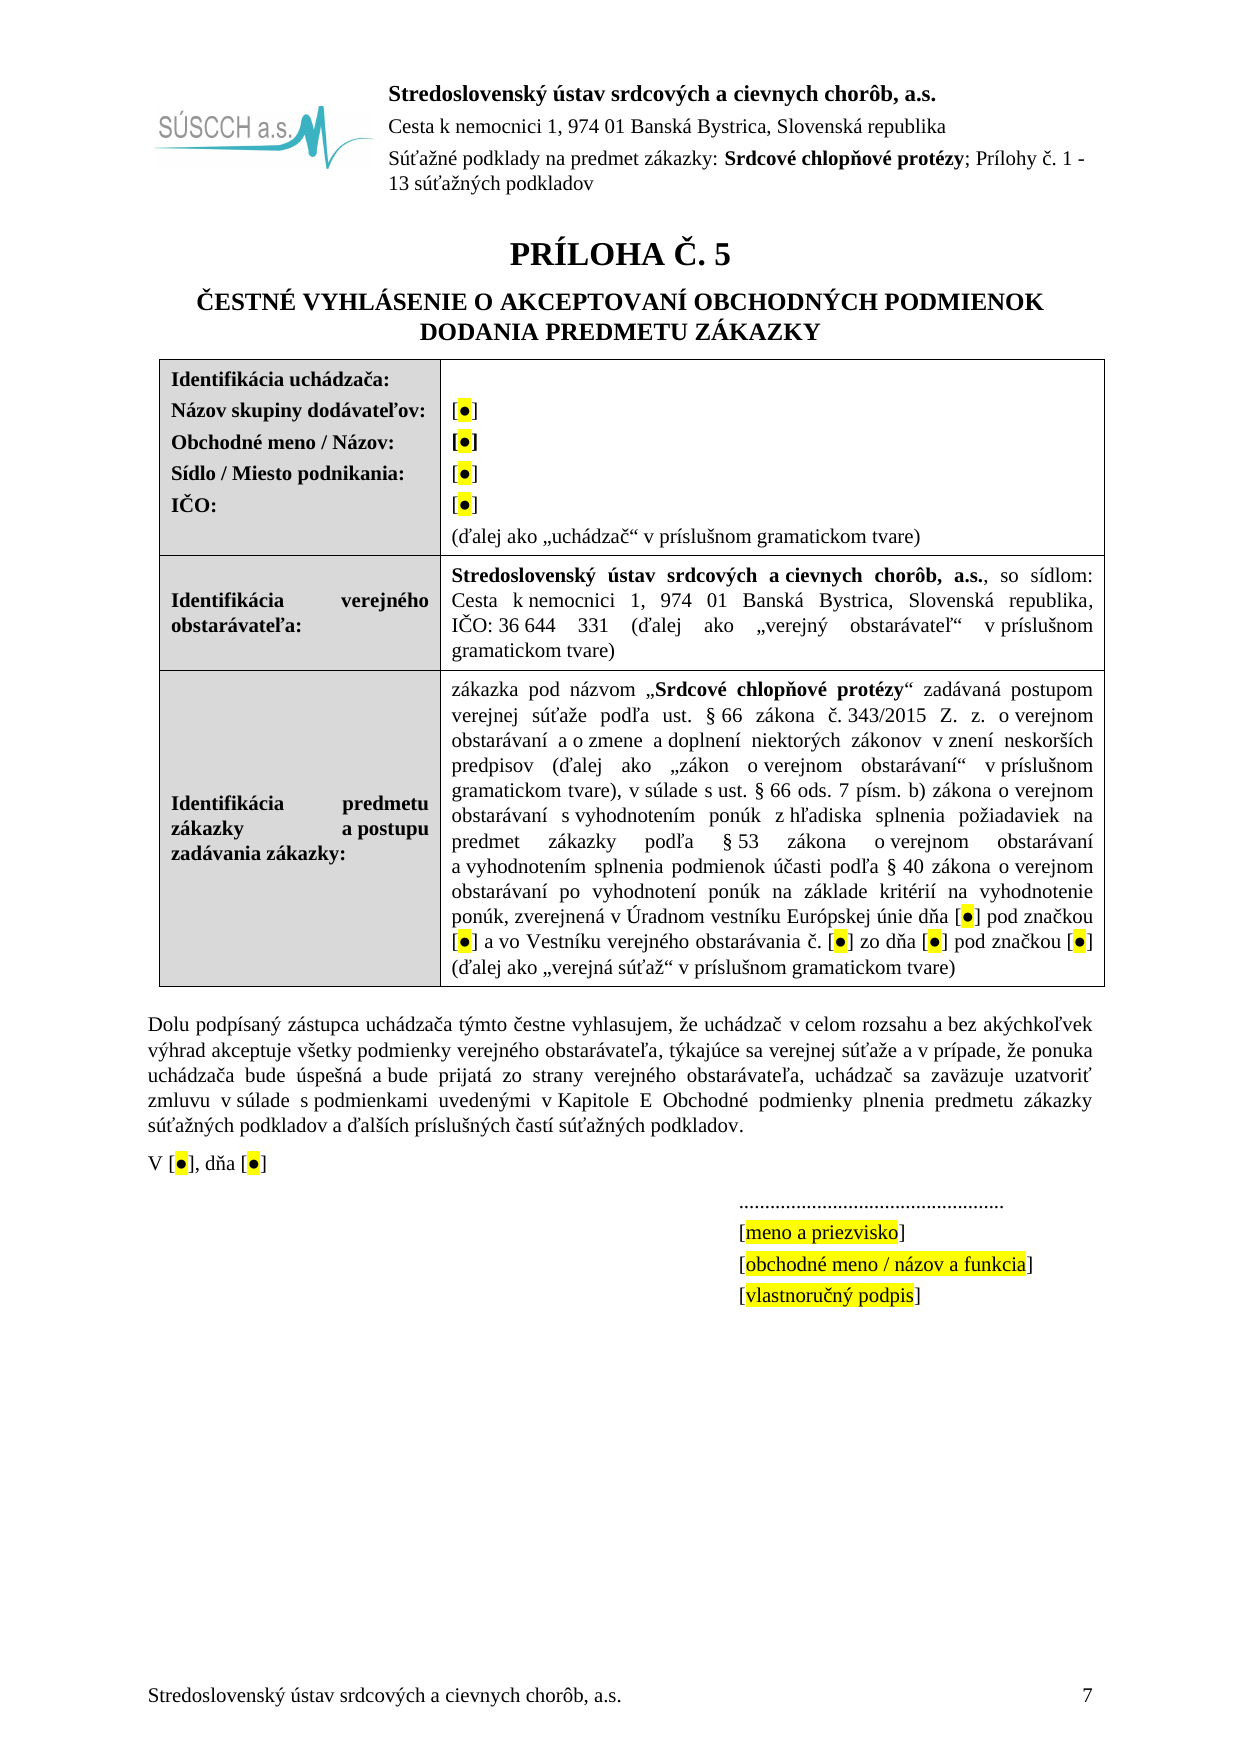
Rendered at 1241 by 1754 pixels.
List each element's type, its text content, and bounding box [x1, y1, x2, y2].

text [obchodné meno / názov a funkcia] [148, 1251, 746, 1276]
text [meno a priezvisko] [898, 1220, 1092, 1244]
table_cell Identifikácia predmetu zákazky a postupu zadávania zákazky: [160, 671, 440, 986]
table_cell Stredoslovenský ústav srdcových a cievnych chorôb, a.s., so sídlom: Cesta k nemocnici 1, 974 01 Banská Bystrica, Slovenská republika, IČO: 36 644 331 (ďalej ako „verejný obstarávateľ“ v príslušnom gramatickom tvare) [441, 556, 1104, 670]
text [meno a priezvisko] [148, 1220, 746, 1244]
text ................................................... [148, 1188, 1092, 1213]
text [vlastnoručný podpis] [148, 1283, 746, 1307]
text V [●], dňa [●] [260, 1151, 1092, 1175]
text [vlastnoručný podpis] [914, 1283, 1092, 1307]
text Dolu podpísaný zástupca uchádzača týmto čestne vyhlasujem, že uchádzač v celom rozsahu a bez akýchkoľvek výhrad akceptuje všetky podmienky verejného obstarávateľa, týkajúce sa verejnej súťaže a v prípade, že ponuka uchádzača bude úspešná a bude prijatá zo strany verejného obstarávateľa, uchádzač sa zaväzuje uzatvoriť zmluvu v súlade s podmienkami uvedenými v Kapitole E Obchodné podmienky plnenia predmetu zákazky súťažných podkladov a ďalších príslušných častí súťažných podkladov. [148, 1012, 1092, 1137]
table_header [●] [●] [●] [●] (ďalej ako „uchádzač“ v príslušnom gramatickom tvare) [441, 360, 1104, 555]
table_header Identifikácia uchádzača: Názov skupiny dodávateľov: Obchodné meno / Názov: Sídlo / Miesto podnikania: IČO: [160, 360, 440, 555]
picture [155, 106, 374, 169]
subtitle ČESTNÉ VYHLÁSENIE O AKCEPTOVANÍ OBCHODNÝCH PODMIENOK DODANIA PREDMETU ZÁKAZKY [148, 287, 1092, 346]
table_cell zákazka pod názvom „Srdcové chlopňové protézy“ zadávaná postupom verejnej súťaže podľa ust. § 66 zákona č. 343/2015 Z. z. o verejnom obstarávaní a o zmene a doplnení niektorých zákonov v znení neskorších predpisov (ďalej ako „zákon o verejnom obstarávaní“ v príslušnom gramatickom tvare), v súlade s ust. § 66 ods. 7 písm. b) zákona o verejnom obstarávaní s vyhodnotením ponúk z hľadiska splnenia požiadaviek na predmet zákazky podľa § 53 zákona o verejnom obstarávaní a vyhodnotením splnenia podmienok účasti podľa § 40 zákona o verejnom obstarávaní po vyhodnotení ponúk na základe kritérií na vyhodnotenie ponúk, zverejnená v Úradnom vestníku Európskej únie dňa [●] pod značkou [●] a vo Vestníku verejného obstarávania č. [●] zo dňa [●] pod značkou [●] (ďalej ako „verejná súťaž“ v príslušnom gramatickom tvare) [441, 671, 1104, 986]
table_cell Identifikácia verejného obstarávateľa: [160, 556, 440, 670]
subtitle PRÍLOHA Č. 5 [148, 234, 1092, 272]
text V [●], dňa [●] [188, 1151, 247, 1175]
